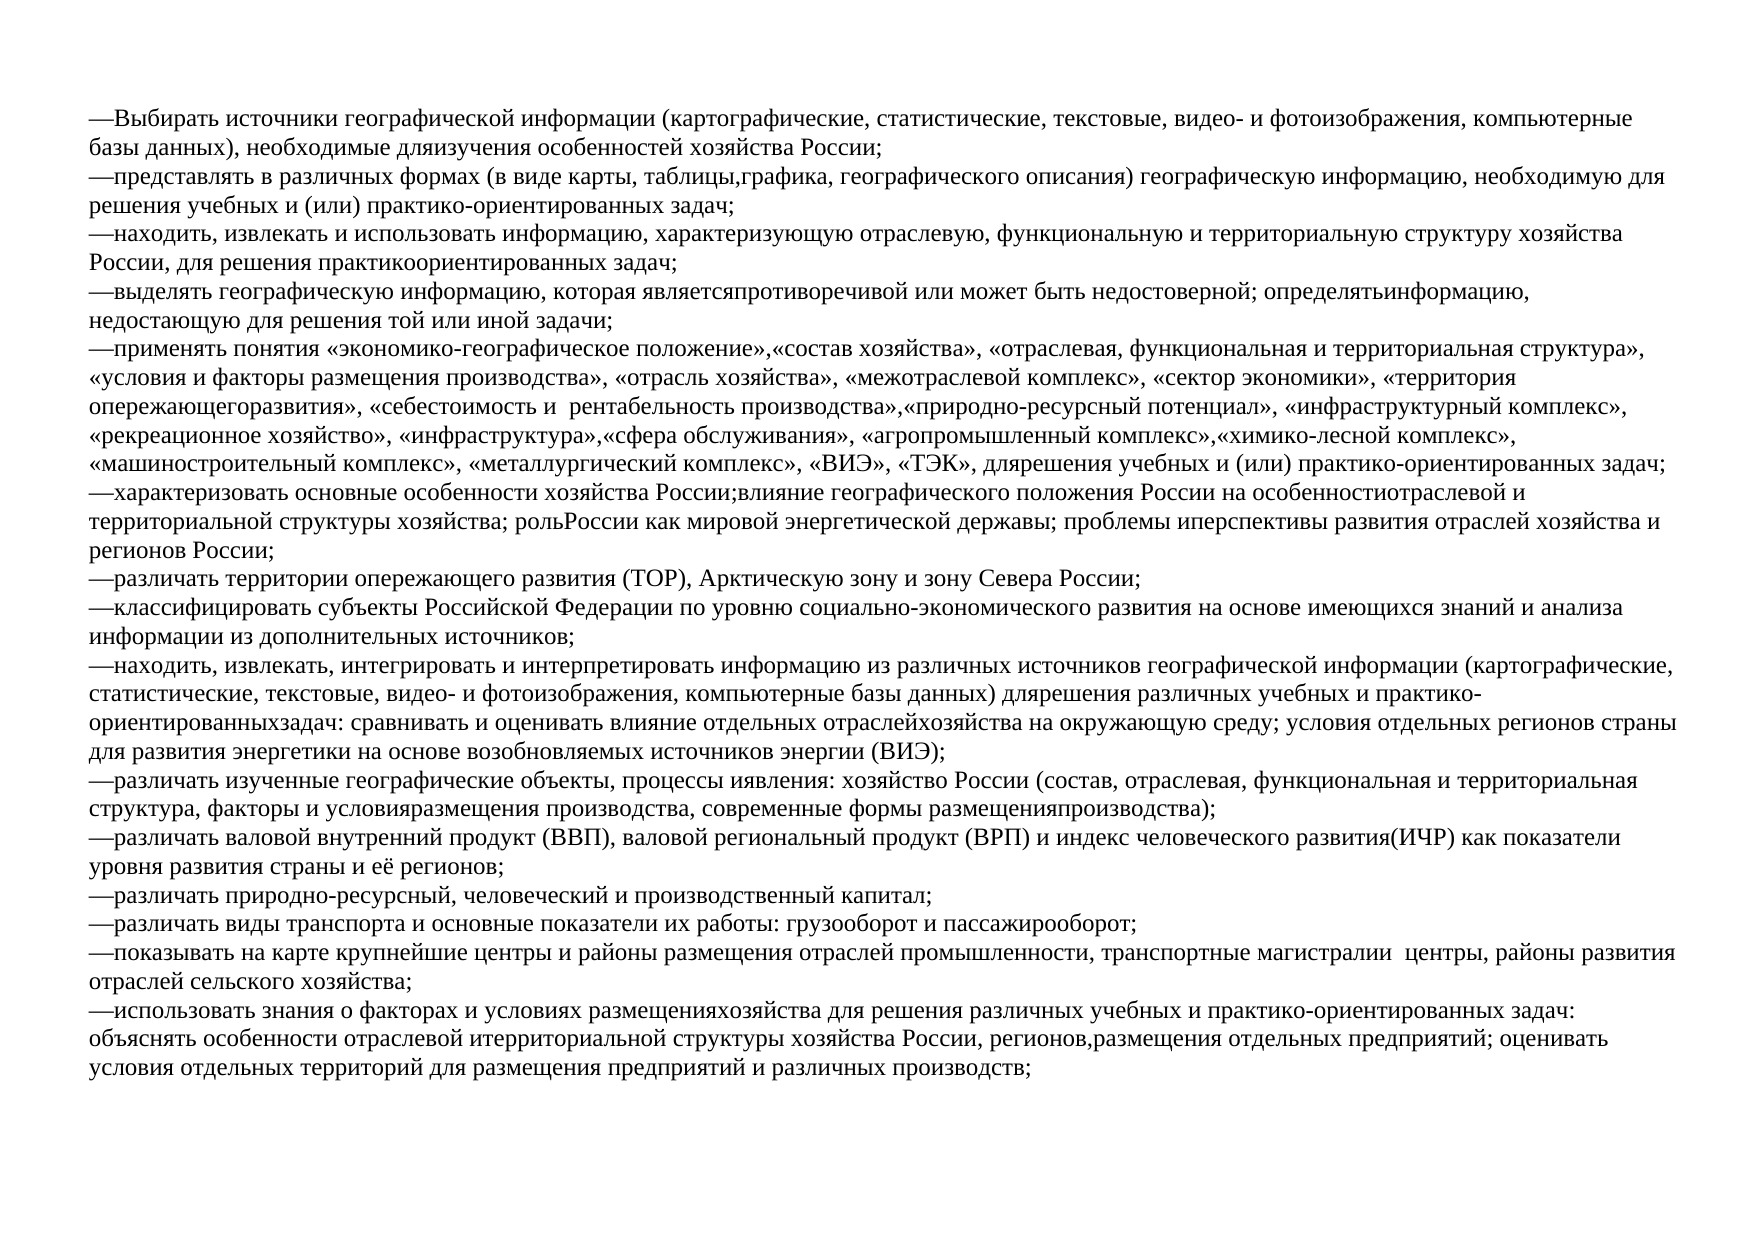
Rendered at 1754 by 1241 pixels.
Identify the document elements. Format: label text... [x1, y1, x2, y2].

text —находить, извлекать, интегрировать и интерпретировать информацию из различных источников географической информации (картографические, статистические, текстовые, видео- и фотоизображения, компьютерные базы данных) длярешения различных учебных и практико-ориентированныхзадач: сравнивать и оценивать влияние отдельных отраслейхозяйства на окружающую среду; условия отдельных регионов страны для развития энергетики на основе возобновляемых источников энергии (ВИЭ); [89, 650, 1680, 765]
text —различать территории опережающего развития (ТОР), Арктическую зону и зону Севера России; [89, 563, 1680, 592]
text —различать изученные географические объекты, процессы иявления: хозяйство России (состав, отраслевая, функциональная и территориальная структура, факторы и условияразмещения производства, современные формы размещенияпроизводства); [89, 765, 1680, 822]
text —классифицировать субъекты Российской Федерации по уровню социально-экономического развития на основе имеющихся знаний и анализа информации из дополнительных источников; [89, 592, 1680, 650]
text —Выбирать источники географической информации (картографические, статистические, текстовые, видео- и фотоизображения, компьютерные базы данных), необходимые дляизучения особенностей хозяйства России; [89, 103, 1680, 161]
text —показывать на карте крупнейшие центры и районы размещения отраслей промышленности, транспортные магистралии центры, районы развития отраслей сельского хозяйства; [89, 937, 1680, 995]
text —различать валовой внутренний продукт (ВВП), валовой региональный продукт (ВРП) и индекс человеческого развития(ИЧР) как показатели уровня развития страны и её регионов; [89, 822, 1680, 880]
text —различать виды транспорта и основные показатели их работы: грузооборот и пассажирооборот; [89, 908, 1680, 937]
text —применять понятия «экономико-географическое положение»,«состав хозяйства», «отраслевая, функциональная и территориальная структура», «условия и факторы размещения производства», «отрасль хозяйства», «межотраслевой комплекс», «сектор экономики», «территория опережающегоразвития», «себестоимость и рентабельность производства»,«природно-ресурсный потенциал», «инфраструктурный комплекс», «рекреационное хозяйство», «инфраструктура»,«сфера обслуживания», «агропромышленный комплекс»,«химико-лесной комплекс», «машиностроительный комплекс», «металлургический комплекс», «ВИЭ», «ТЭК», длярешения учебных и (или) практико-ориентированных задач; [89, 333, 1680, 477]
text —характеризовать основные особенности хозяйства России;влияние географического положения России на особенностиотраслевой и территориальной структуры хозяйства; рольРоссии как мировой энергетической державы; проблемы иперспективы развития отраслей хозяйства и регионов России; [89, 477, 1680, 563]
text —находить, извлекать и использовать информацию, характеризующую отраслевую, функциональную и территориальную структуру хозяйства России, для решения практикоориентированных задач; [89, 218, 1680, 276]
text —различать природно-ресурсный, человеческий и производственный капитал; [89, 880, 1680, 908]
text —использовать знания о факторах и условиях размещенияхозяйства для решения различных учебных и практико-ориентированных задач: объяснять особенности отраслевой итерриториальной структуры хозяйства России, регионов,размещения отдельных предприятий; оценивать условия отдельных территорий для размещения предприятий и различных производств; [89, 995, 1680, 1081]
text —представлять в различных формах (в виде карты, таблицы,графика, географического описания) географическую информацию, необходимую для решения учебных и (или) практико-ориентированных задач; [89, 161, 1680, 218]
text —выделять географическую информацию, которая являетсяпротиворечивой или может быть недостоверной; определятьинформацию, недостающую для решения той или иной задачи; [89, 276, 1680, 333]
